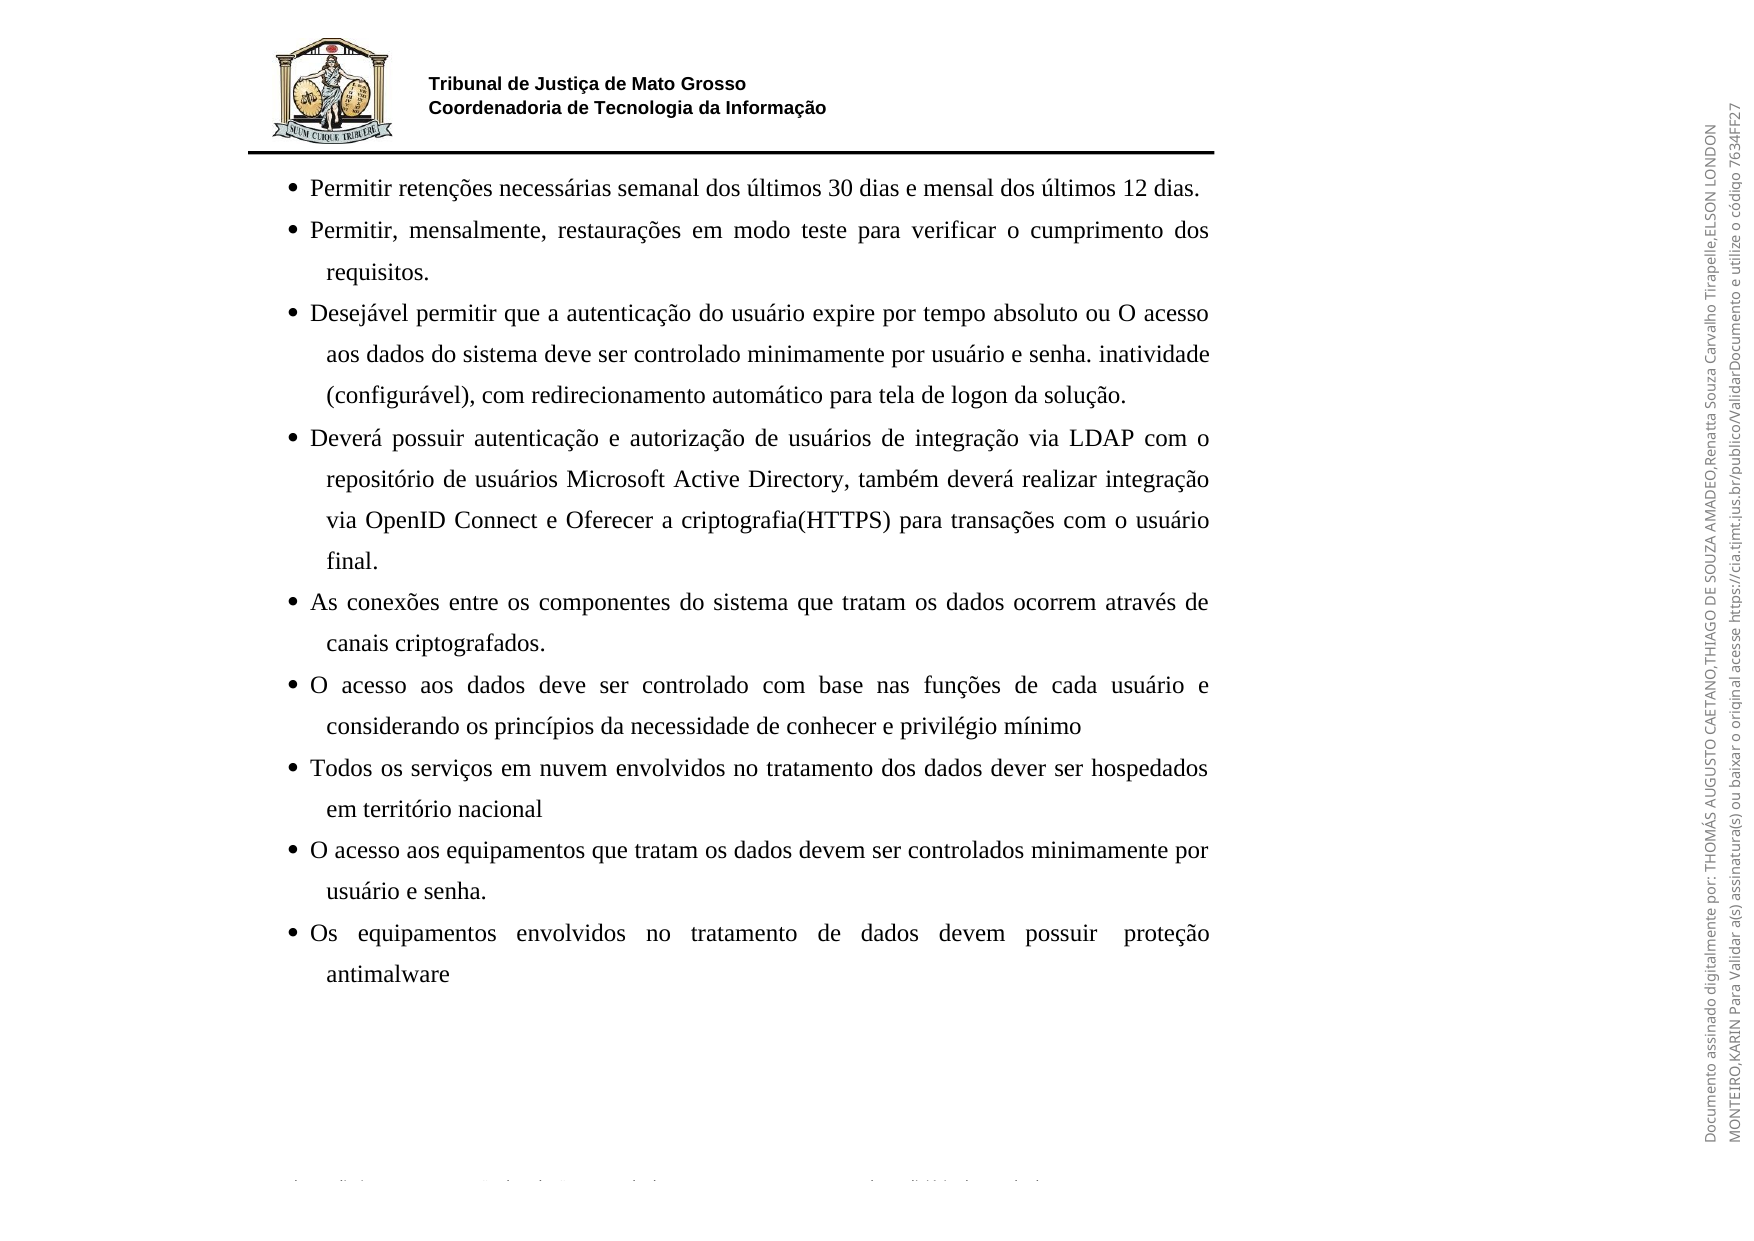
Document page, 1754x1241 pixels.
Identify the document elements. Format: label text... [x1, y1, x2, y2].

list O acesso aos equipamentos que tratam os dados devem ser controlados minimamente por usuário e senha. [289, 835, 1210, 905]
text Tribunal de Justiça de Mato Grosso Coordenadoria de Tecnologia da Informação [428, 73, 827, 118]
list Permitir, mensalmente, restaurações em modo teste para verificar o cumprimento dos requisitos. [289, 216, 1210, 285]
list Permitir retenções necessárias semanal dos últimos 30 dias e mensal dos últimos 12 dias. [289, 173, 1502, 202]
list O acesso aos dados deve ser controlado com base nas funções de cada usuário e considerando os princípios da necessidade de conhecer e privilégio mínimo [289, 670, 1210, 740]
picture [272, 38, 393, 144]
list Deverá possuir autenticação e autorização de usuários de integração via LDAP com o repositório de usuários Microsoft Active Directory, também deverá realizar integração via OpenID Connect e Oferecer a criptografia(HTTPS) para transações com o usuário final. [289, 423, 1210, 575]
list As conexões entre os componentes do sistema que tratam os dados ocorrem através de canais criptografados. [289, 587, 1210, 657]
list Desejável permitir que a autenticação do usuário expire por tempo absoluto ou O acesso aos dados do sistema deve ser controlado minimamente por usuário e senha. inatividade (configurável), com redirecionamento automático para tela de logon da solução. [289, 298, 1211, 409]
list Os equipamentos envolvidos no tratamento de dados devem possuir proteção antimalware [289, 918, 1210, 987]
list Todos os serviços em nuvem envolvidos no tratamento dos dados dever ser hospedados em território nacional [289, 753, 1209, 822]
